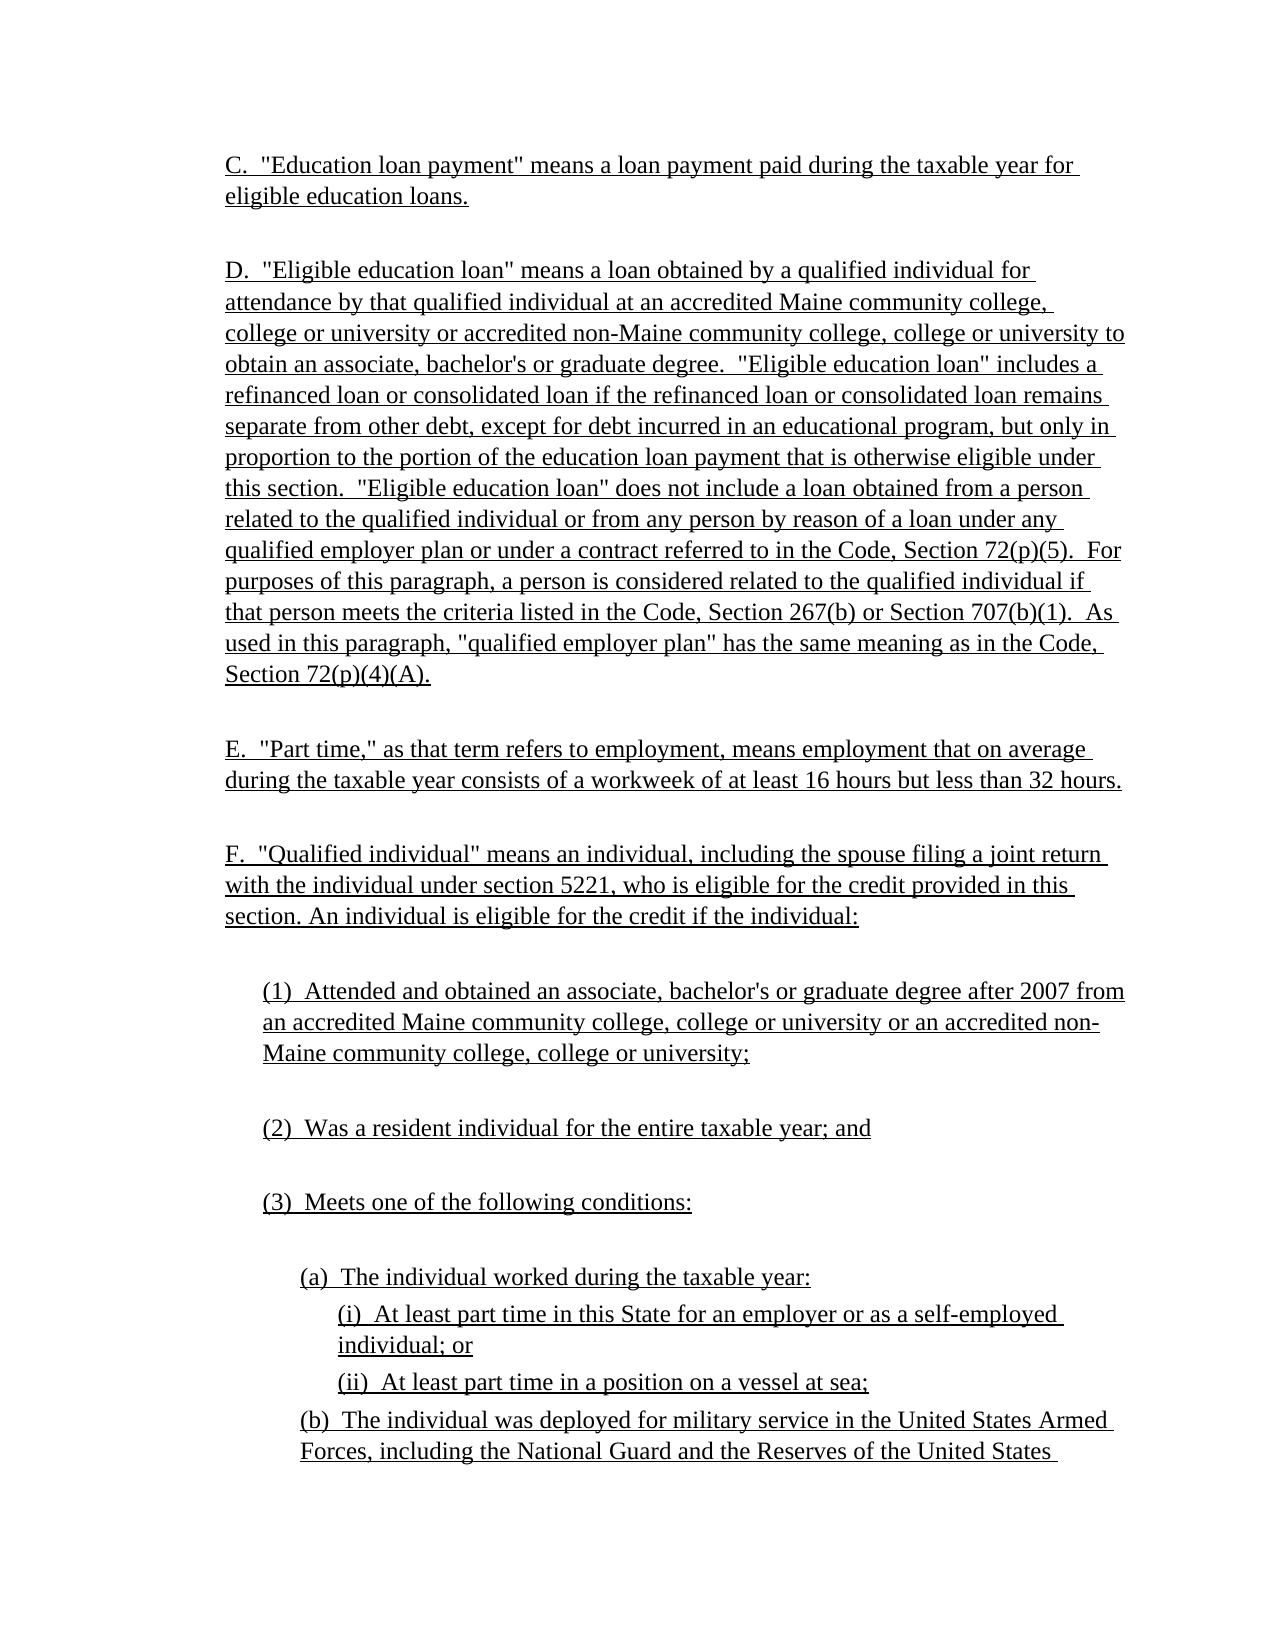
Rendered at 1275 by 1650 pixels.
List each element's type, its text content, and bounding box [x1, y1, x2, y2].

text F. "Qualified individual" means an individual, including the spouse filing a joint return with the individual under section 5221, who is eligible for the credit provided in this section. An individual is eligible for the credit if the individual: [225, 839, 1125, 930]
text (3) Meets one of the following conditions: [262, 1187, 1125, 1216]
text C. "Education loan payment" means a loan payment paid during the taxable year for eligible education loans. [225, 150, 1125, 210]
text (i) At least part time in this State for an employer or as a self-employed individual; or [337, 1299, 1125, 1359]
text (ii) At least part time in a position on a vessel at sea; [337, 1367, 1125, 1396]
text D. "Eligible education loan" means a loan obtained by a qualified individual for attendance by that qualified individual at an accredited Maine community college, college or university or accredited non-Maine community college, college or university to obtain an associate, bachelor's or graduate degree. "Eligible education loan" includes a refinanced loan or consolidated loan if the refinanced loan or consolidated loan remains separate from other debt, except for debt incurred in an educational program, but only in proportion to the portion of the education loan payment that is otherwise eligible under this section. "Eligible education loan" does not include a loan obtained from a person related to the qualified individual or from any person by reason of a loan under any qualified employer plan or under a contract referred to in the Code, Section 72(p)(5). For purposes of this paragraph, a person is considered related to the qualified individual if that person meets the criteria listed in the Code, Section 267(b) or Section 707(b)(1). As used in this paragraph, "qualified employer plan" has the same meaning as in the Code, Section 72(p)(4)(A). [225, 344, 1125, 688]
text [300, 1405, 1125, 1464]
text (a) The individual worked during the taxable year: [300, 1262, 1125, 1291]
text E. "Part time," as that term refers to employment, means employment that on average during the taxable year consists of a workweek of at least 16 hours but less than 32 hours. [225, 734, 1125, 793]
text D. "Eligible education loan" means a loan obtained by a qualified individual for attendance by that qualified individual at an accredited Maine community college, college or university or accredited non-Maine community college, college or university to obtain an associate, bachelor's or graduate degree. "Eligible education loan" includes a refinanced loan or consolidated loan if the refinanced loan or consolidated loan remains separate from other debt, except for debt incurred in an educational program, but only in proportion to the portion of the education loan payment that is otherwise eligible under this section. "Eligible education loan" does not include a loan obtained from a person related to the qualified individual or from any person by reason of a loan under any qualified employer plan or under a contract referred to in the Code, Section 72(p)(5). For purposes of this paragraph, a person is considered related to the qualified individual if that person meets the criteria listed in the Code, Section 267(b) or Section 707(b)(1). As used in this paragraph, "qualified employer plan" has the same meaning as in the Code, Section 72(p)(4)(A). [225, 256, 1125, 343]
text (1) Attended and obtained an associate, bachelor's or graduate degree after 2007 from an accredited Maine community college, college or university or an accredited non-Maine community college, college or university; [262, 976, 1125, 1001]
text (1) Attended and obtained an associate, bachelor's or graduate degree after 2007 from an accredited Maine community college, college or university or an accredited non-Maine community college, college or university; [262, 1002, 1125, 1067]
text (2) Was a resident individual for the entire taxable year; and [262, 1113, 1125, 1141]
